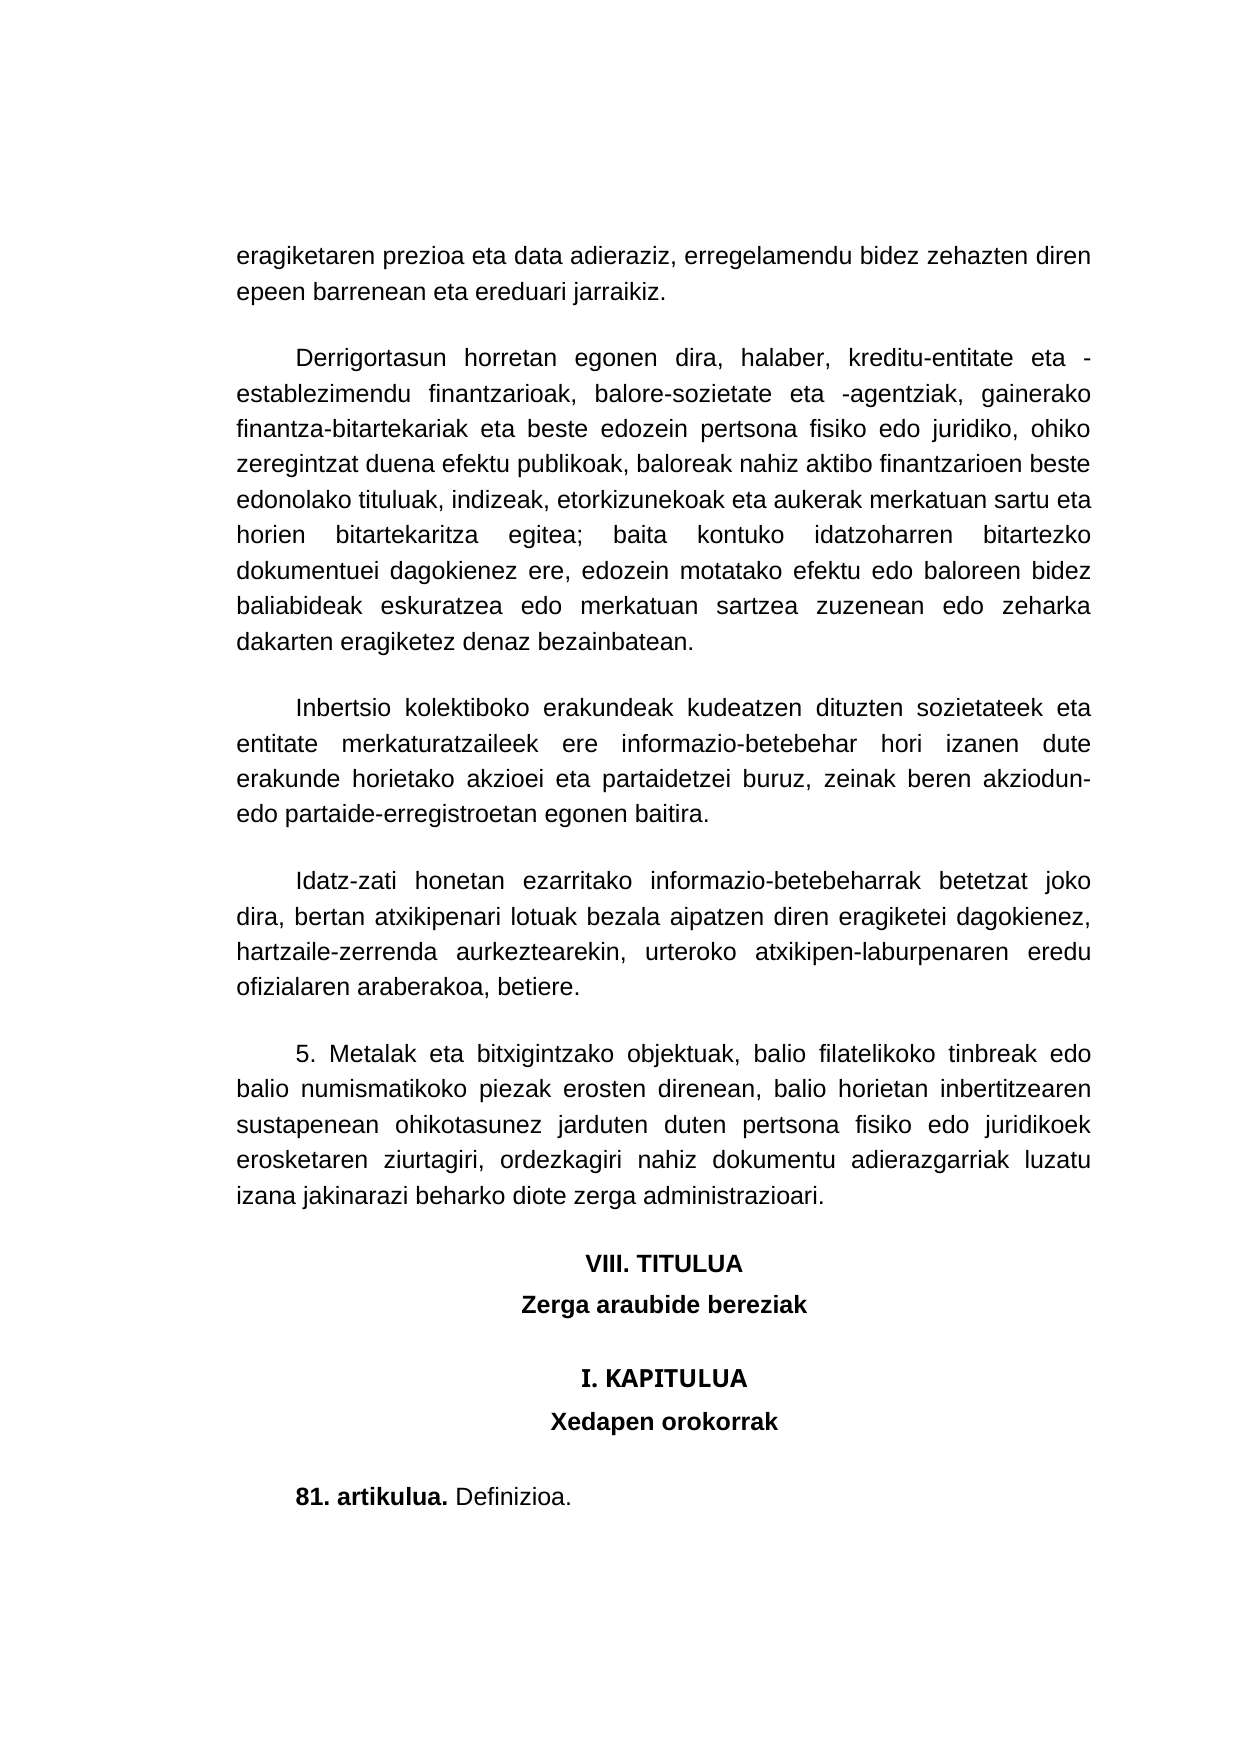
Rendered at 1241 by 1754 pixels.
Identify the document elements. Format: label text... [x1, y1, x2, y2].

text Inbertsio kolektiboko erakundeak kudeatzen dituzten sozietateek eta entitate merkaturatzaileek ere informazio-betebehar hori izanen dute erakunde horietako akzioei eta partaidetzei buruz, zeinak beren akziodun- edo partaide-erregistroetan egonen baitira. [236, 688, 1092, 830]
text I. KAPITULUA [236, 1360, 1092, 1394]
text VIII. TITULUA [236, 1249, 1092, 1277]
text Derrigortasun horretan egonen dira, halaber, kreditu-entitate eta -establezimendu finantzarioak, balore-sozietate eta -agentziak, gainerako finantza-bitartekariak eta beste edozein pertsona fisiko edo juridiko, ohiko zeregintzat duena efektu publikoak, baloreak nahiz aktibo finantzarioen beste edonolako tituluak, indizeak, etorkizunekoak eta aukerak merkatuan sartu eta horien bitartekaritza egitea; baita kontuko idatzoharren bitartezko dokumentuei dagokienez ere, edozein motatako efektu edo baloreen bidez baliabideak eskuratzea edo merkatuan sartzea zuzenean edo zeharka dakarten eragiketez denaz bezainbatean. [236, 338, 1092, 657]
text Zerga araubide bereziak [236, 1290, 1092, 1319]
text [236, 236, 1092, 307]
text 5. Metalak eta bitxigintzako objektuak, balio filatelikoko tinbreak edo balio numismatikoko piezak erosten direnean, balio horietan inbertitzearen sustapenean ohikotasunez jarduten duten pertsona fisiko edo juridikoek erosketaren ziurtagiri, ordezkagiri nahiz dokumentu adierazgarriak luzatu izana jakinarazi beharko diote zerga administrazioari. [236, 1034, 1092, 1211]
text Xedapen orokorrak [236, 1407, 1092, 1436]
text Idatz-zati honetan ezarritako informazio-betebeharrak betetzat joko dira, bertan atxikipenari lotuak bezala aipatzen diren eragiketei dagokienez, hartzaile-zerrenda aurkeztearekin, urteroko atxikipen-laburpenaren eredu ofizialaren araberakoa, betiere. [236, 861, 1092, 1003]
text 81. artikulua. Definizioa. [236, 1477, 1092, 1513]
